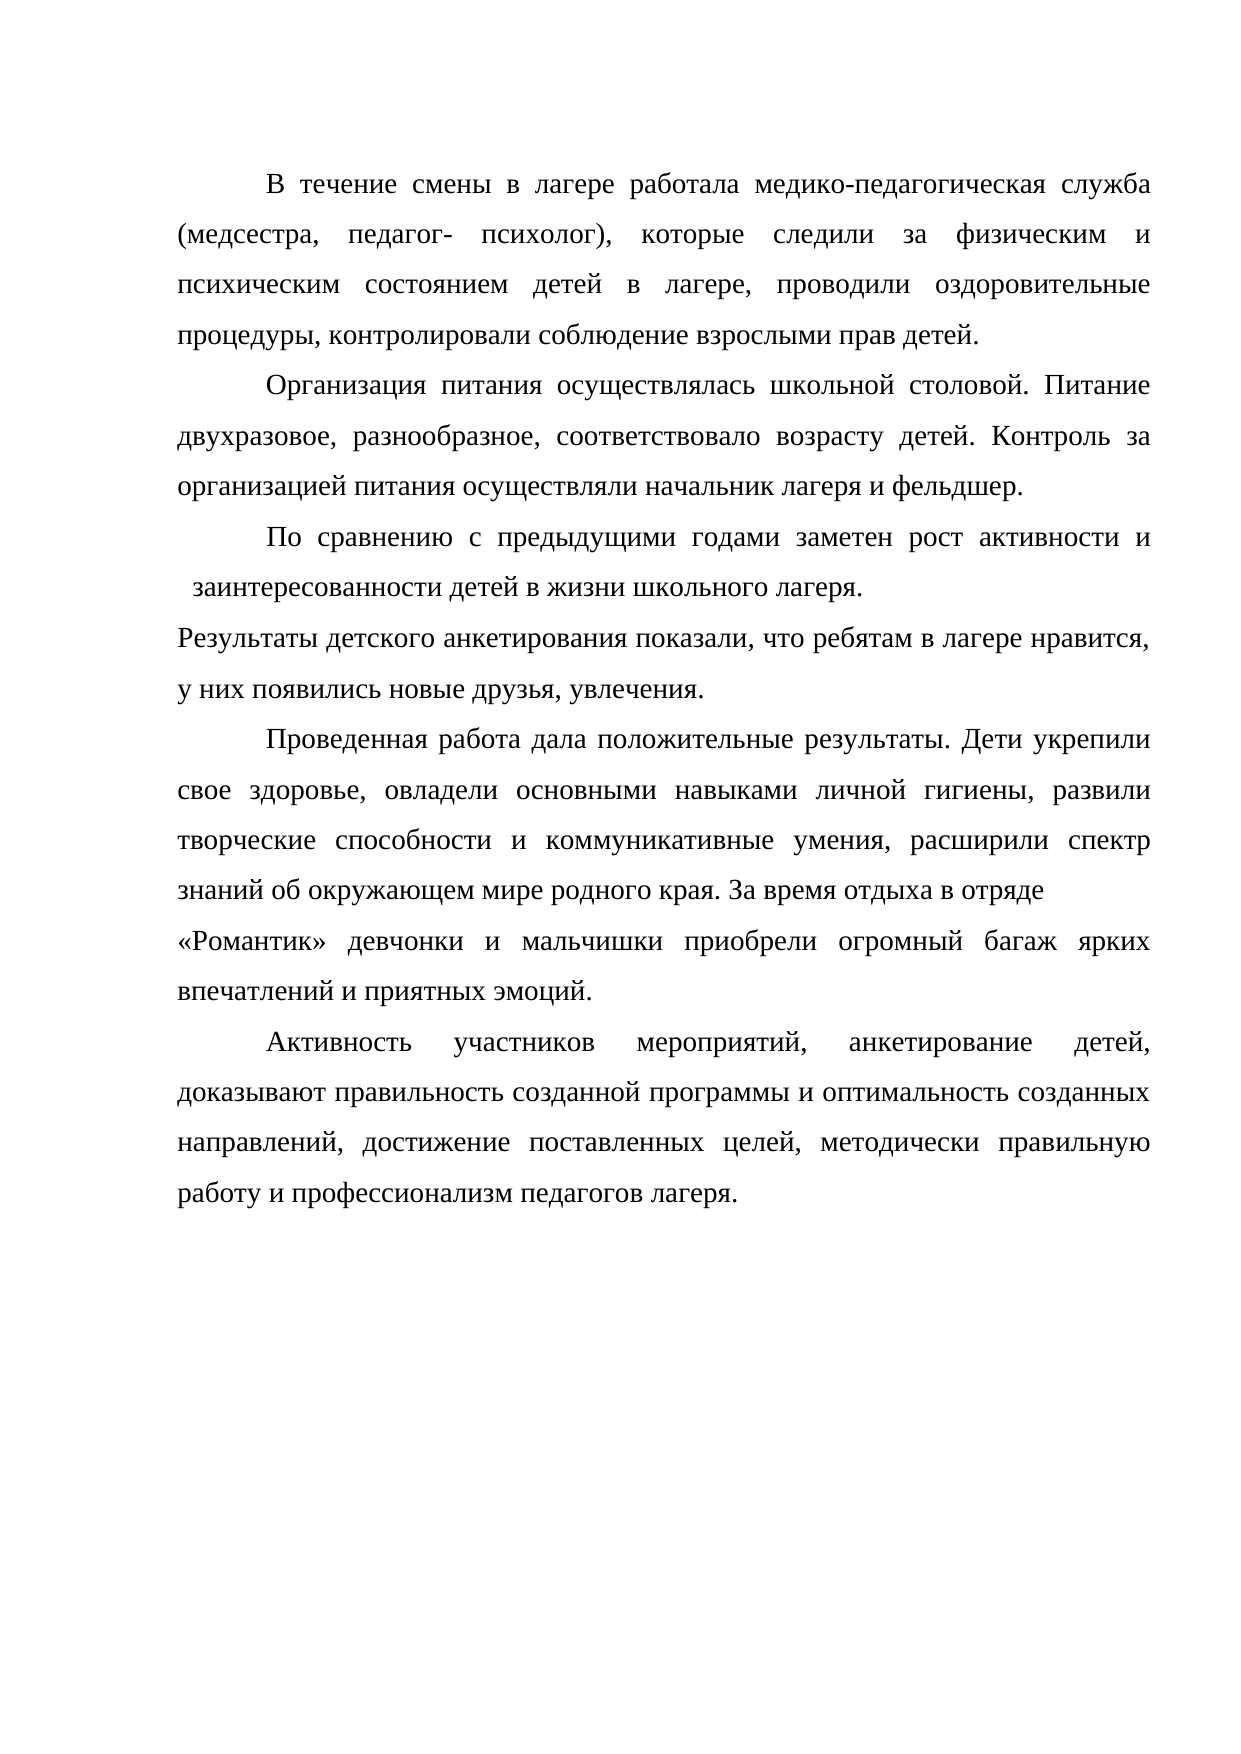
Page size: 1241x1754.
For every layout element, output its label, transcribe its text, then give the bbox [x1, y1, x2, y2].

text Результаты детского анкетирования показали, что ребятам в лагере нравится, у них появились новые друзья, увлечения. [177, 620, 1151, 704]
text Организация питания осуществлялась школьной столовой. Питание двухразовое, разнообразное, соответствовало возрасту детей. Контроль за организацией питания осуществляли начальник лагеря и фельдшер. [177, 367, 1151, 502]
text «Романтик» девчонки и мальчишки приобрели огромный багаж ярких впечатлений и приятных эмоций. [177, 923, 1151, 1007]
text В течение смены в лагере работала медико-педагогическая служба (медсестра, педагог- психолог), которые следили за физическим и психическим состоянием детей в лагере, проводили оздоровительные процедуры, контролировали соблюдение взрослыми прав детей. [177, 166, 1152, 350]
text По сравнению с предыдущими годами заметен рост активности и заинтересованности детей в жизни школьного лагеря. [192, 519, 1152, 603]
text Проведенная работа дала положительные результаты. Дети укрепили свое здоровье, овладели основными навыками личной гигиены, развили творческие способности и коммуникативные умения, расширили спектр знаний об окружающем мире родного края. За время отдыха в отряде [177, 721, 1152, 906]
text Активность участников мероприятий, анкетирование детей, доказывают правильность созданной программы и оптимальность созданных направлений, достижение поставленных целей, методически правильную работу и профессионализм педагогов лагеря. [177, 1024, 1151, 1208]
